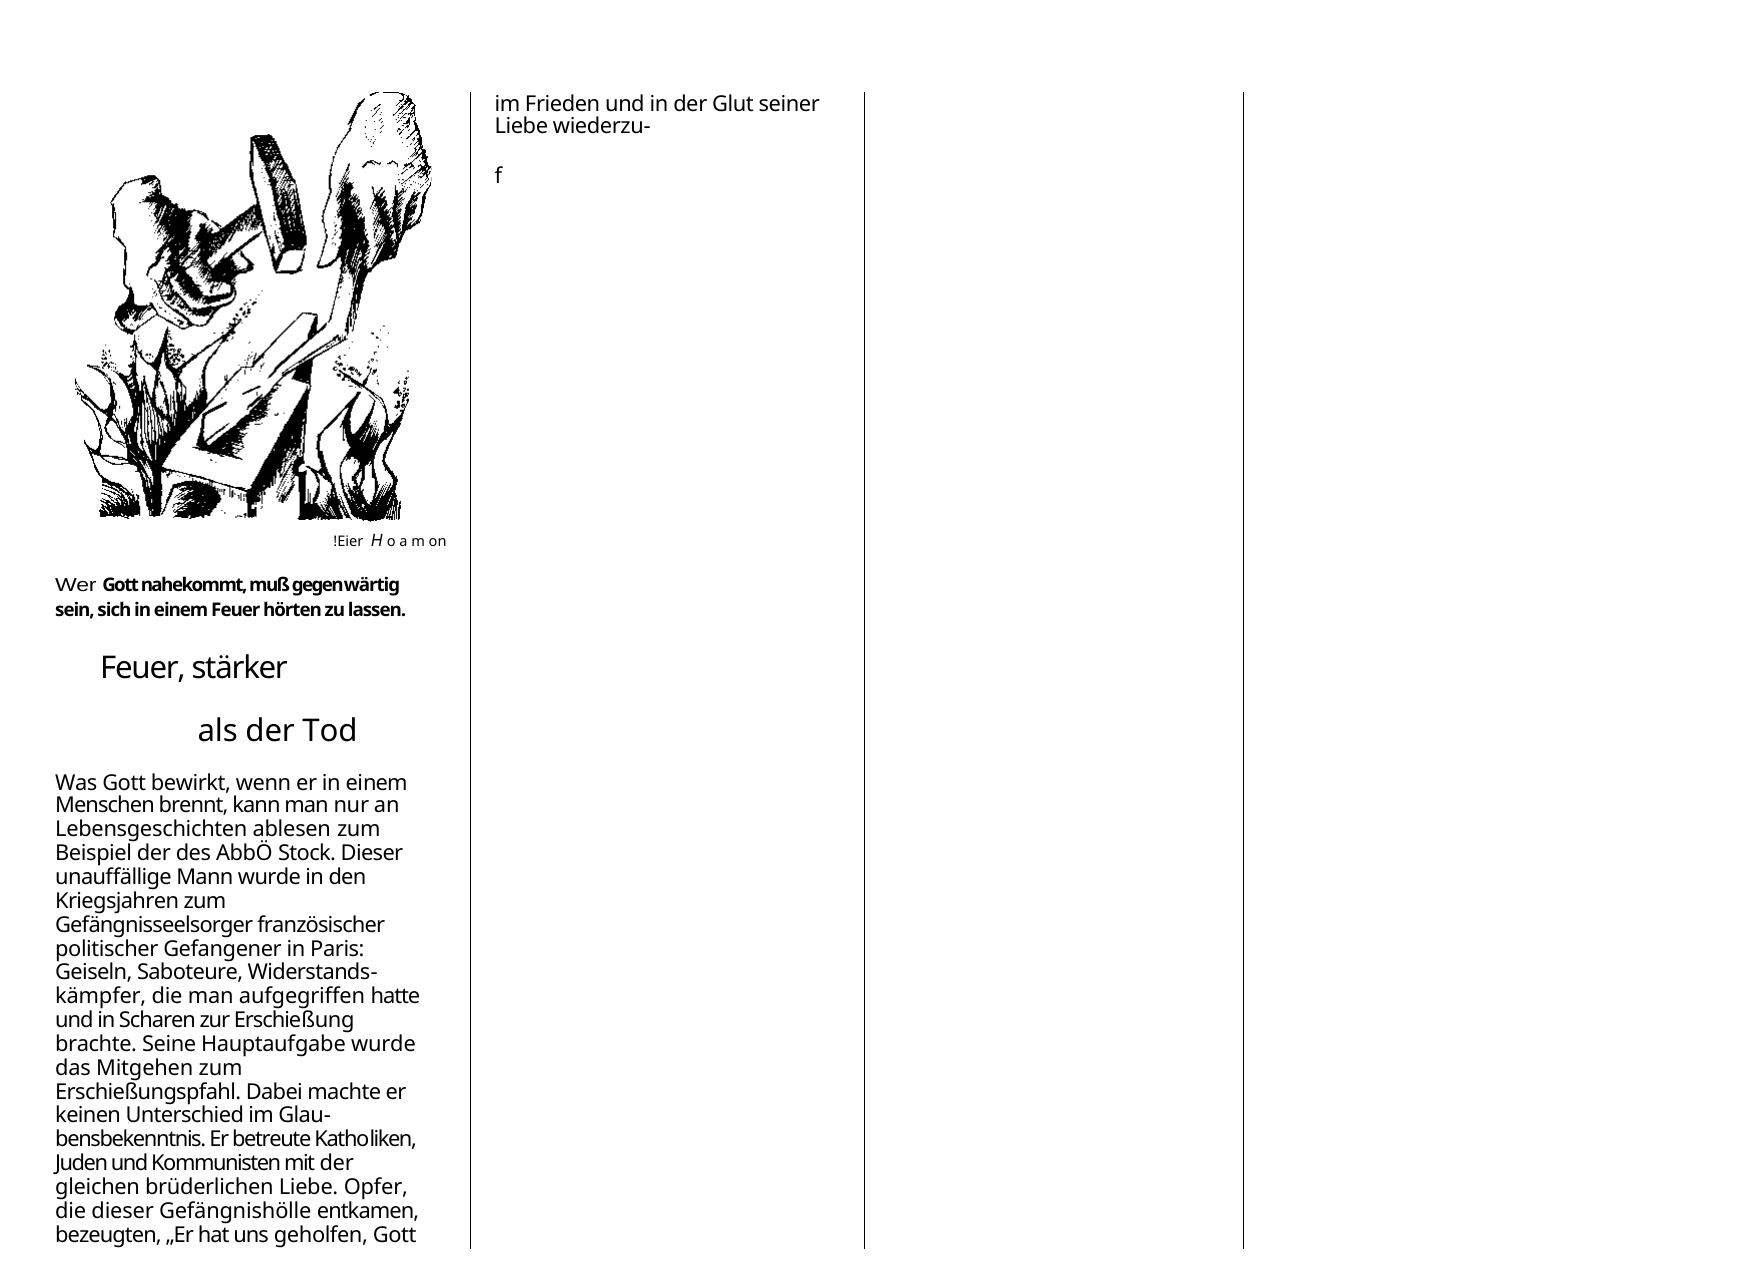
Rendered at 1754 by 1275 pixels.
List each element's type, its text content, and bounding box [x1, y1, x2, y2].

text Was Gott bewirkt, wenn er in einem Menschen brennt, kann man nur an Lebensgeschichten ablesen; zum Beispiel der des AbbÖ Stock. Dieser unauffällige Mann wurde in den Kriegsjahren zum Gefängnisseelsorger französischer politischer Gefangener in Paris: Geiseln, Saboteure, Widerstandskämpfer, die man aufgegriffen hatte und in Scharen zur Erschießung brachte. Seine Hauptaufgabe wurde das Mitgehen zum Erschießungspfahl. Dabei machte er keinen Unterschied im Glaubensbekenntnis. Er betreute Katholiken, Juden und Kommunisten mit der gleichen brüderlichen Liebe. Opfer, die dieser Gefängnishölle entkamen, bezeugten, „Er hat uns geholfen, Gott im Frieden und in der Glut seiner Liebe wiederzu- [55, 772, 424, 1248]
picture [75, 92, 432, 522]
text als der Tod [197, 708, 446, 751]
text Wer Gott nahekommt, muß gegenwärtig sein, sich in einem Feuer hörten zu lassen. [55, 571, 409, 622]
text Feuer, stärker [100, 645, 446, 687]
text !Eier H o a m on [55, 529, 446, 550]
text f [494, 160, 858, 190]
